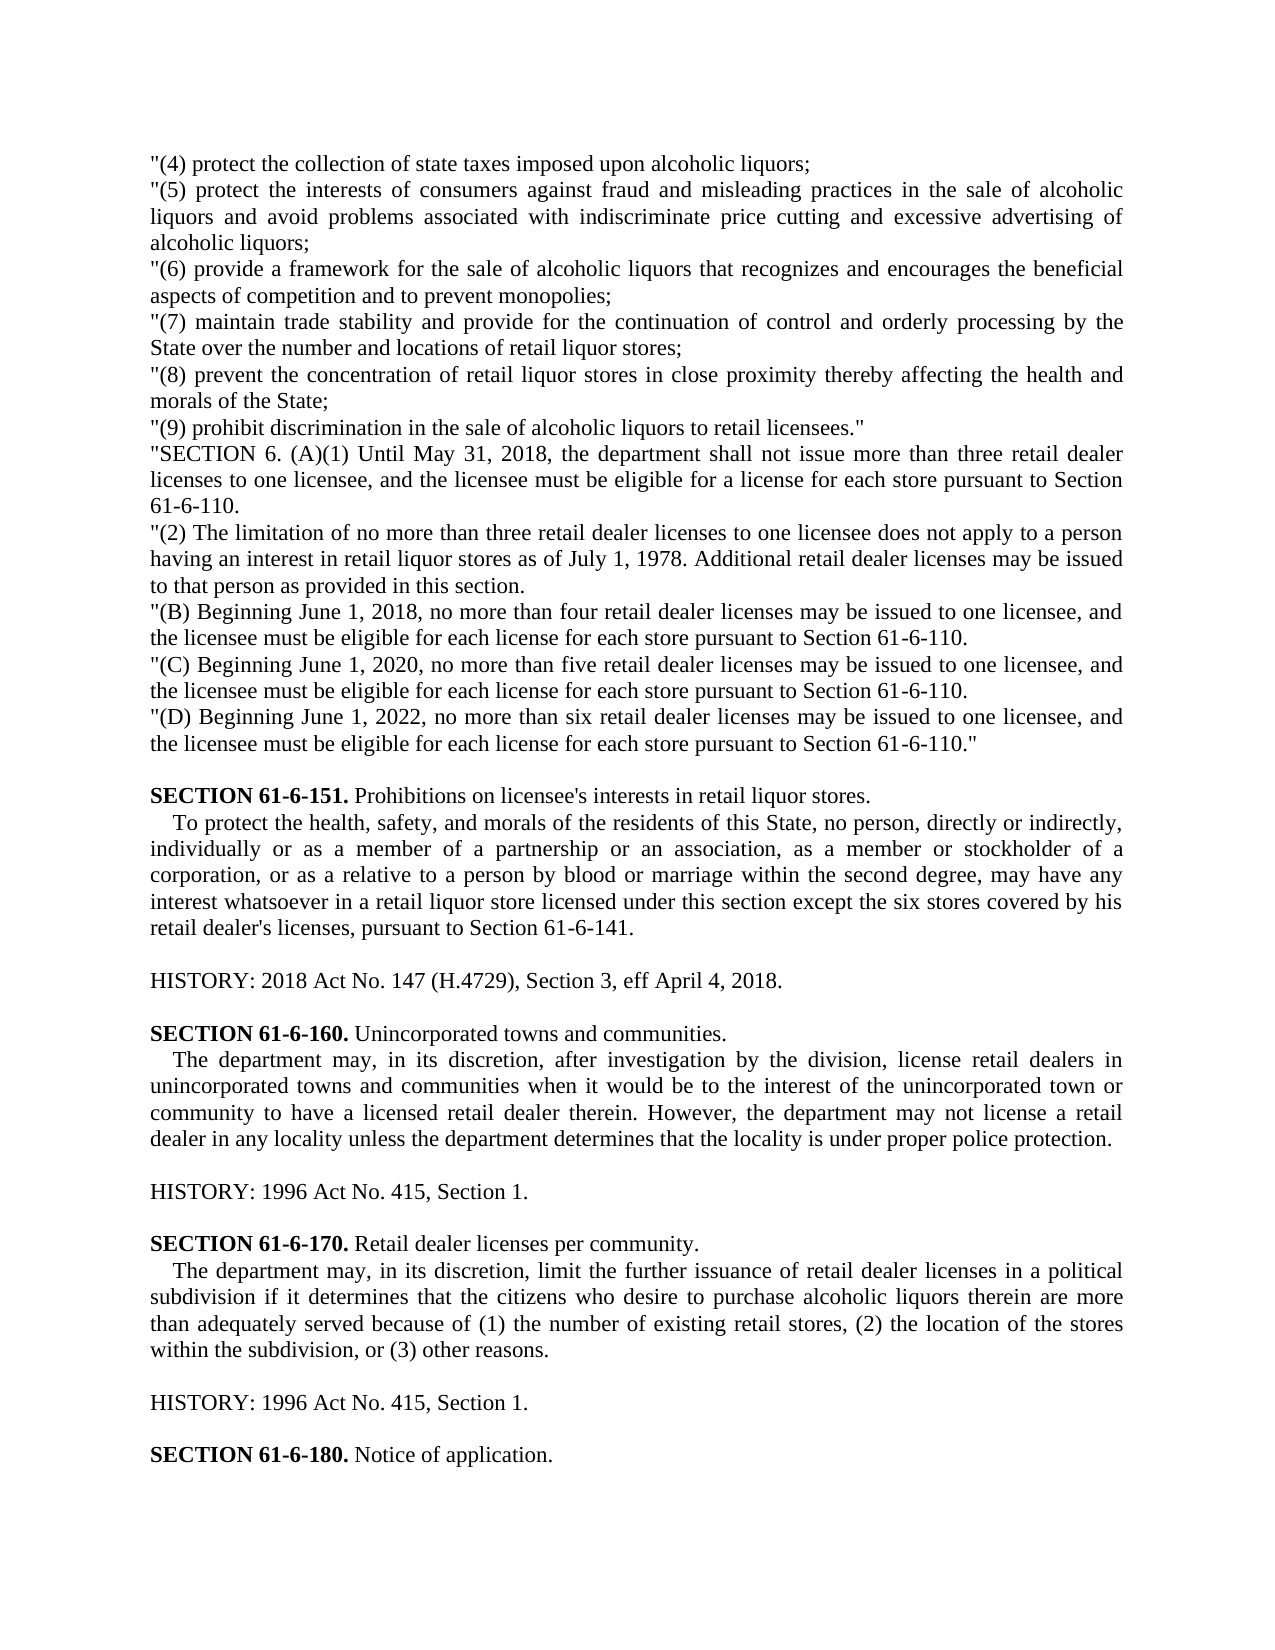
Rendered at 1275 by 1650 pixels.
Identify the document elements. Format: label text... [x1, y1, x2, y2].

text "SECTION 6. (A)(1) Until May 31, 2018, the department shall not issue more than three retail dealer licenses to one licensee, and the licensee must be eligible for a license for each store pursuant to Section 61-6-110. [150, 440, 1125, 519]
text "(9) prohibit discrimination in the sale of alcoholic liquors to retail licensees." [150, 413, 1125, 440]
text "(2) The limitation of no more than three retail dealer licenses to one licensee does not apply to a person having an interest in retail liquor stores as of July 1, 1978. Additional retail dealer licenses may be issued to that person as provided in this section. [150, 519, 1125, 598]
text "(7) maintain trade stability and provide for the continuation of control and orderly processing by the State over the number and locations of retail liquor stores; [150, 308, 1125, 361]
text "(4) protect the collection of state taxes imposed upon alcoholic liquors; [150, 150, 1125, 176]
text "(8) prevent the concentration of retail liquor stores in close proximity thereby affecting the health and morals of the State; [150, 361, 1125, 413]
text HISTORY: 2018 Act No. 147 (H.4729), Section 3, eff April 4, 2018. [150, 967, 1125, 993]
text "(5) protect the interests of consumers against fraud and misleading practices in the sale of alcoholic liquors and avoid problems associated with indiscriminate price cutting and excessive advertising of alcoholic liquors; [150, 176, 1125, 255]
text "(C) Beginning June 1, 2020, no more than five retail dealer licenses may be issued to one licensee, and the licensee must be eligible for each license for each store pursuant to Section 61-6-110. [150, 651, 1125, 703]
text "(6) provide a framework for the sale of alcoholic liquors that recognizes and encourages the beneficial aspects of competition and to prevent monopolies; [150, 255, 1125, 308]
text "(D) Beginning June 1, 2022, no more than six retail dealer licenses may be issued to one licensee, and the licensee must be eligible for each license for each store pursuant to Section 61-6-110." [150, 703, 1125, 756]
text SECTION 61-6-160. Unincorporated towns and communities. [150, 1020, 1125, 1046]
text SECTION 61-6-151. Prohibitions on licensee's interests in retail liquor stores. [150, 782, 1125, 809]
text "(B) Beginning June 1, 2018, no more than four retail dealer licenses may be issued to one licensee, and the licensee must be eligible for each license for each store pursuant to Section 61-6-110. [150, 598, 1125, 651]
text HISTORY: 1996 Act No. 415, Section 1. [150, 1178, 1125, 1204]
text HISTORY: 1996 Act No. 415, Section 1. [150, 1389, 1125, 1415]
text To protect the health, safety, and morals of the residents of this State, no person, directly or indirectly, individually or as a member of a partnership or an association, as a member or stockholder of a corporation, or as a relative to a person by blood or marriage within the second degree, may have any interest whatsoever in a retail liquor store licensed under this section except the six stores covered by his retail dealer's licenses, pursuant to Section 61-6-141. [150, 809, 1125, 941]
text The department may, in its discretion, limit the further issuance of retail dealer licenses in a political subdivision if it determines that the citizens who desire to purchase alcoholic liquors therein are more than adequately served because of (1) the number of existing retail stores, (2) the location of the stores within the subdivision, or (3) other reasons. [150, 1257, 1125, 1362]
text The department may, in its discretion, after investigation by the division, license retail dealers in unincorporated towns and communities when it would be to the interest of the unincorporated town or community to have a licensed retail dealer therein. However, the department may not license a retail dealer in any locality unless the department determines that the locality is under proper police protection. [150, 1046, 1125, 1151]
text SECTION 61-6-180. Notice of application. [150, 1441, 1125, 1468]
text SECTION 61-6-170. Retail dealer licenses per community. [150, 1231, 1125, 1257]
